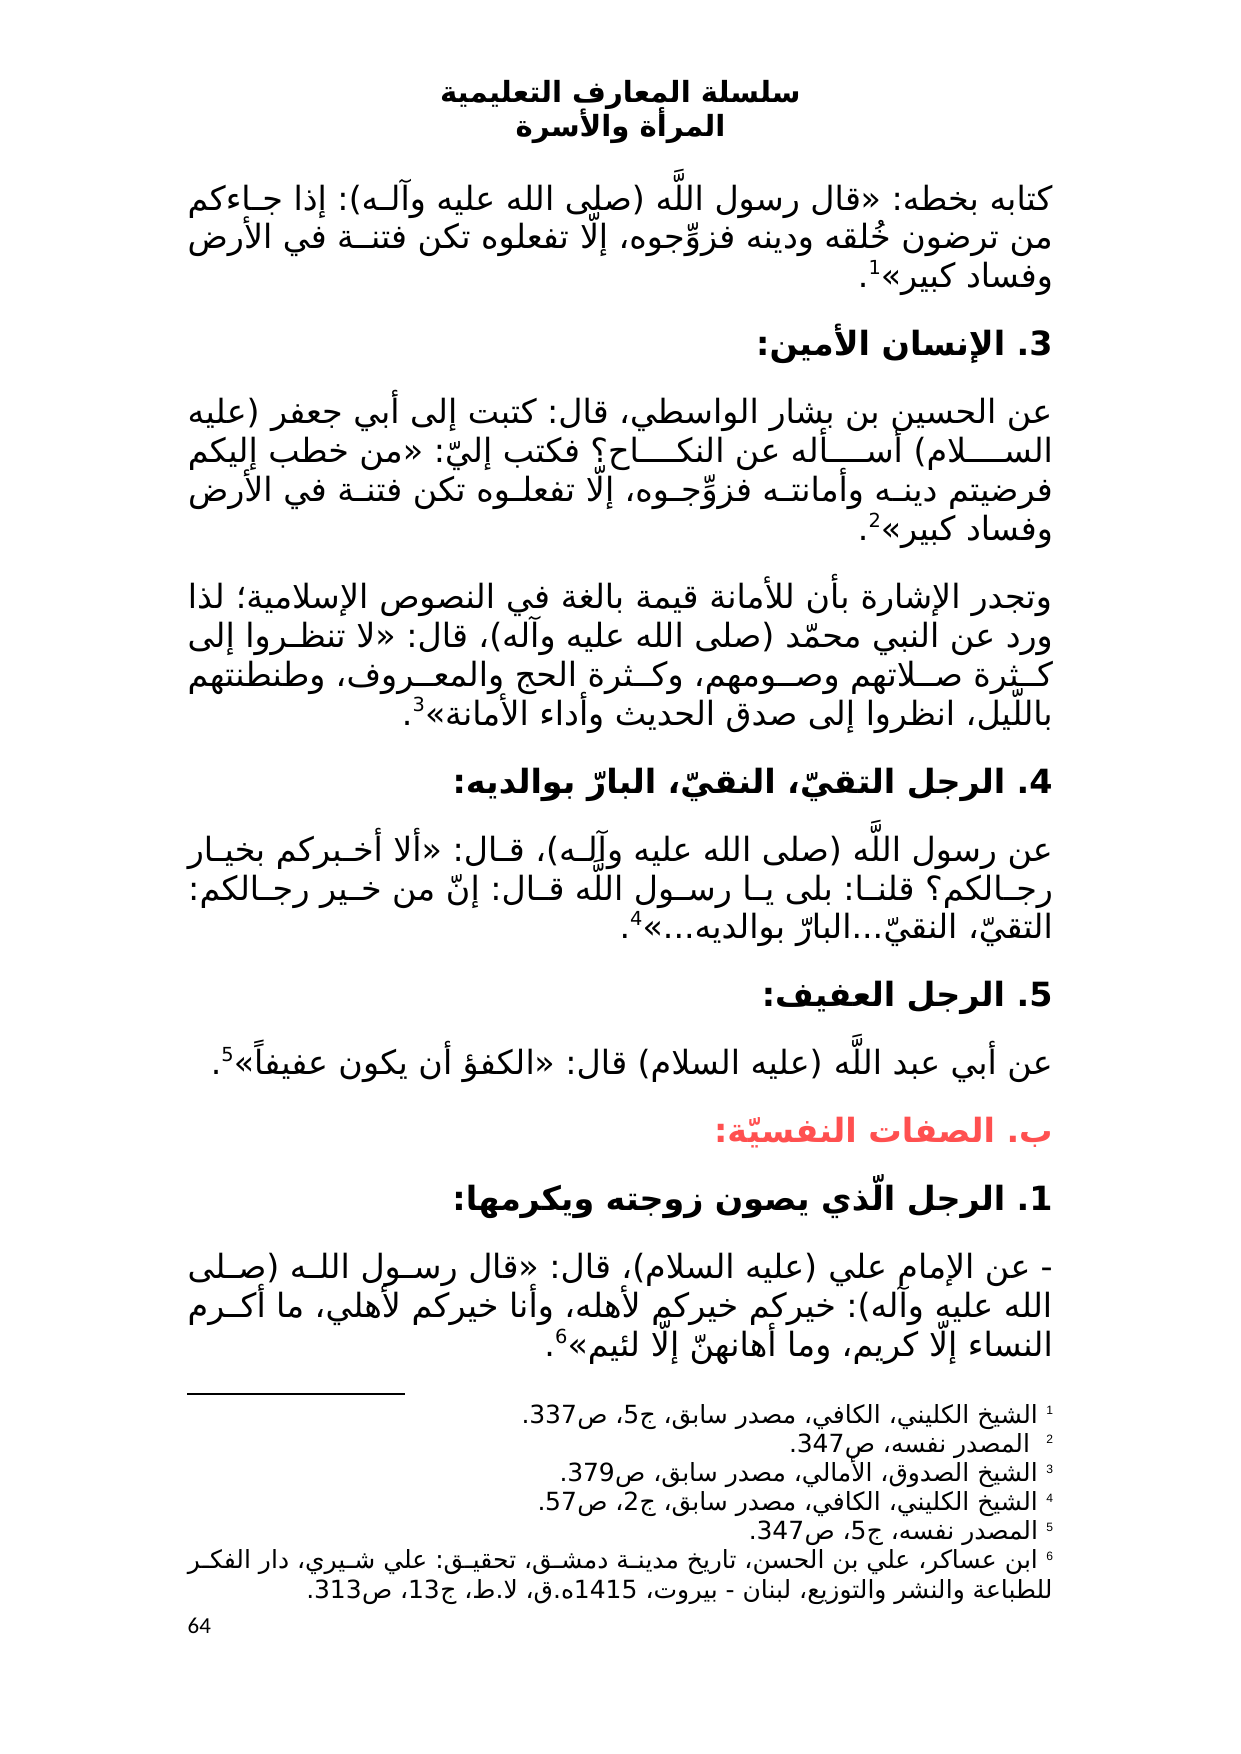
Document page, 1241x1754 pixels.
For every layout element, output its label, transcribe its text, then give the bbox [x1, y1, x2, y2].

text - عن الإمام علي (عليه السلام)، قال: «قال رسول الله (صلى الله عليه وآله): خيركم خيركم لأهله، وأنا خيركم لأهلي، ما أكرم النساء إلّا كريم، وما أهانهنّ إلّا لئيم». [187, 1248, 1053, 1364]
text 3. الإنسان الأمين: [187, 325, 1053, 364]
text كتابه بخطه: «قال رسول اللَّه (صلى الله عليه وآله): إذا جاءكم من ترضون خُلقه ودينه فزوِّجوه، إلّا تفعلوه تكن فتنة في الأرض وفساد كبير». [187, 179, 1053, 296]
text عن رسول اللَّه (صلى الله عليه وآله)، قال: «ألا أخبركم بخيار رجالكم؟ قلنا: بلى يا رسول اللَّه قال: إنّ من خير رجالكم: التقيّ، النقيّ...البارّ بوالديه...». [187, 830, 1053, 947]
text عن أبي عبد اللَّه (عليه السلام) قال: «الكفؤ أن يكون عفيفاً». [187, 1044, 1053, 1083]
text ب. الصفات النفسيّة: [187, 1112, 1053, 1151]
text وتجدر الإشارة بأن للأمانة قيمة بالغة في النصوص الإسلامية؛ لذا ورد عن النبي محمّد (صلى الله عليه وآله)، قال: «لا تنظروا إلى كثرة صلاتهم وصومهم، وكثرة الحج والمعروف، وطنطنتهم باللّيل، انظروا إلى صدق الحديث وأداء الأمانة». [187, 577, 1053, 733]
text 4. الرجل التقيّ، النقيّ، البارّ بوالديه: [187, 762, 1053, 801]
text 5. الرجل العفيف: [187, 976, 1053, 1015]
text 1. الرجل الّذي يصون زوجته ويكرمها: [187, 1180, 1053, 1219]
text عن الحسين بن بشار الواسطي، قال: كتبت إلى أبي جعفر (عليه السلام) أسأله عن النكاح؟ فكتب إليّ: «من خطب إليكم فرضيتم دينه وأمانته فزوِّجوه، إلّا تفعلوه تكن فتنة في الأرض وفساد كبير». [187, 393, 1053, 548]
